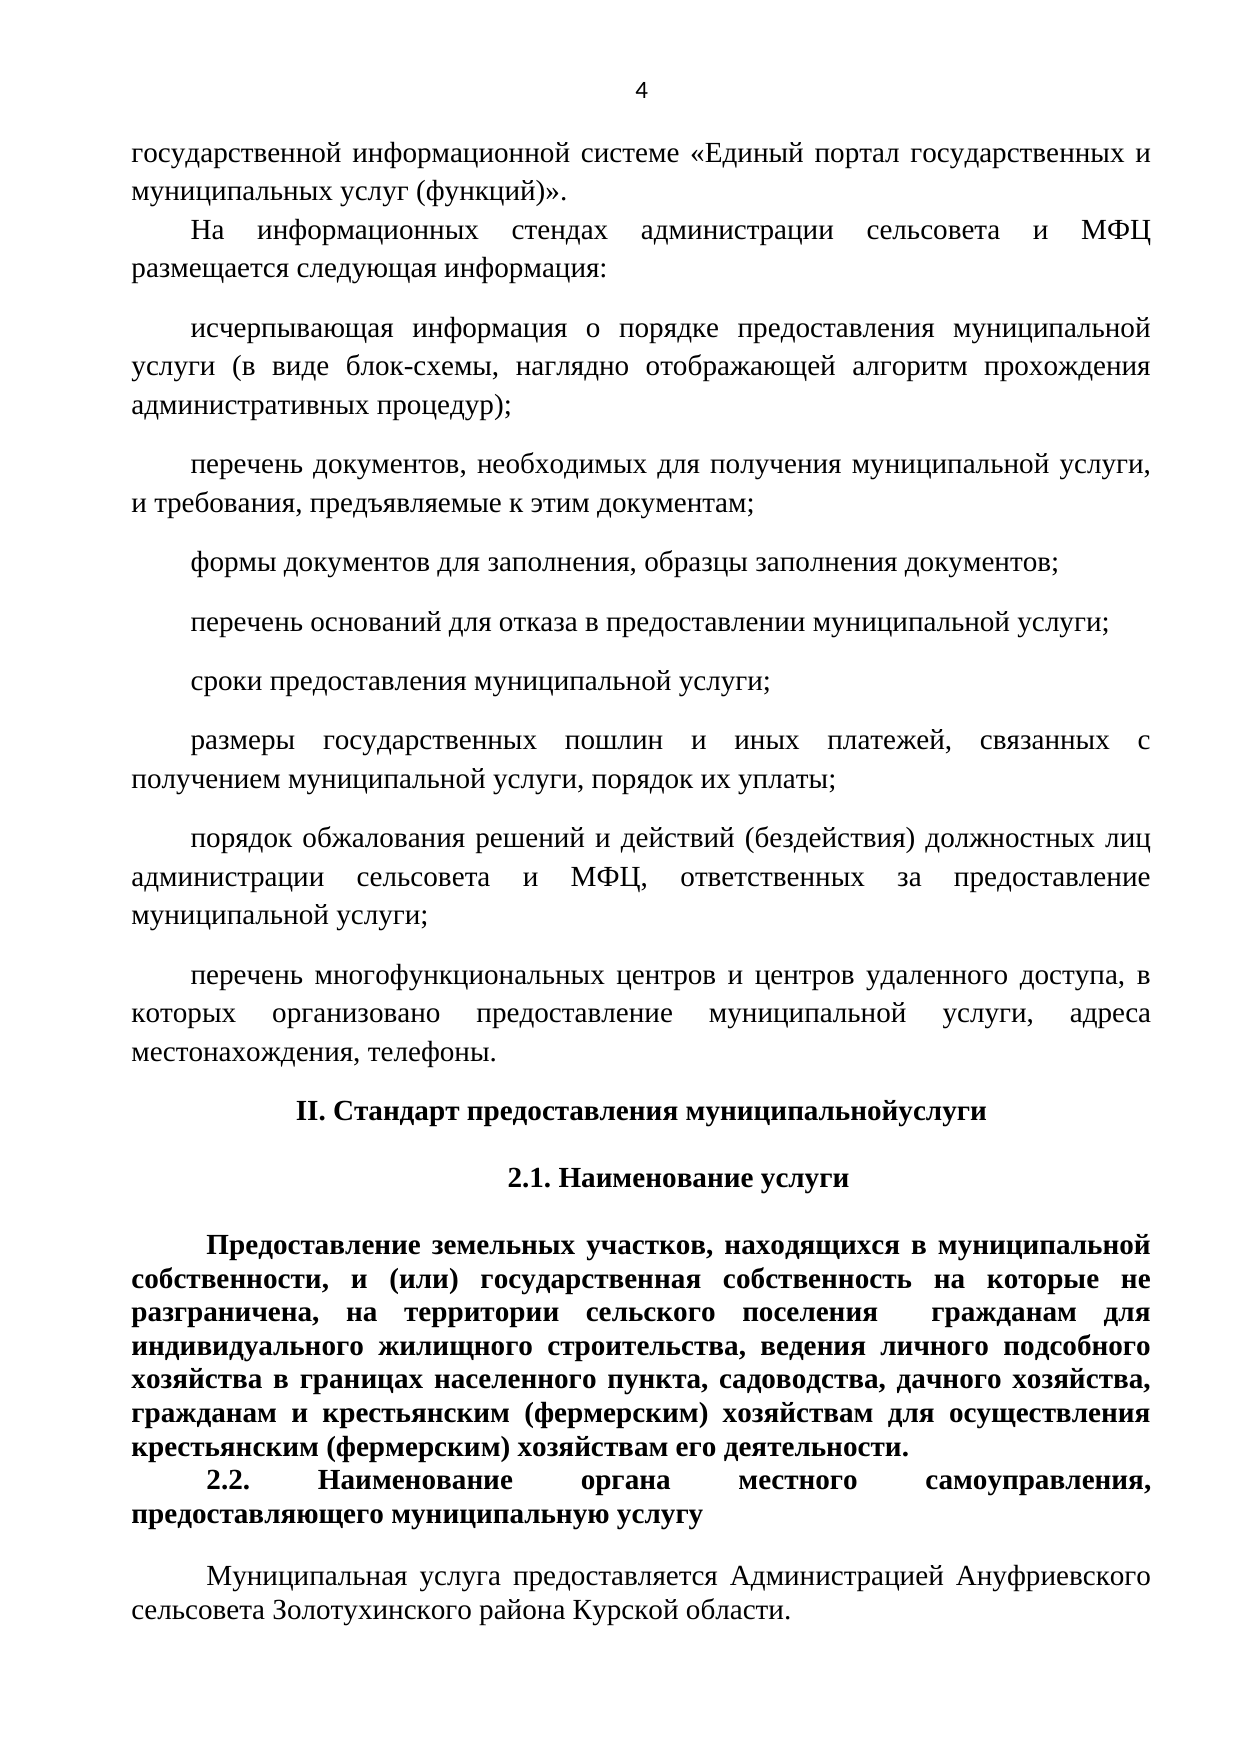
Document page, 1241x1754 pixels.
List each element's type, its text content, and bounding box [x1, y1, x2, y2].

text 2.2. Наименование органа местного самоуправления, предоставляющего муниципальную услугу [131, 1462, 1152, 1529]
text исчерпывающая информация о порядке предоставления муниципальной услуги (в виде блок-схемы, наглядно отображающей алгоритм прохождения административных процедур); [131, 310, 1152, 421]
text На информационных стендах администрации сельсовета и МФЦ размещается следующая информация: [131, 212, 1152, 284]
text перечень многофункциональных центров и центров удаленного доступа, в которых организовано предоставление муниципальной услуги, адреса местонахождения, телефоны. [131, 957, 1152, 1067]
text 2.1. Наименование услуги [131, 1160, 1152, 1194]
text размеры государственных пошлин и иных платежей, связанных с получением муниципальной услуги, порядок их уплаты; [131, 722, 1152, 794]
text порядок обжалования решений и действий (бездействия) должностных лиц администрации сельсовета и МФЦ, ответственных за предоставление муниципальной услуги; [131, 820, 1152, 931]
text формы документов для заполнения, образцы заполнения документов; [131, 544, 1152, 578]
text сроки предоставления муниципальной услуги; [131, 663, 1152, 697]
text II. Стандарт предоставления муниципальнойуслуги [131, 1093, 1152, 1127]
text перечень документов, необходимых для получения муниципальной услуги, и требования, предъявляемые к этим документам; [131, 446, 1152, 518]
text Муниципальная услуга предоставляется Администрацией Ануфриевского сельсовета Золотухинского района Курской области. [131, 1558, 1152, 1626]
text Предоставление земельных участков, находящихся в муниципальной собственности, и (или) государственная собственность на которые не разграничена, на территории сельского поселения гражданам для индивидуального жилищного строительства, ведения личного подсобного хозяйства в границах населенного пункта, садоводства, дачного хозяйства, гражданам и крестьянским (фермерским) хозяйствам для осуществления крестьянским (фермерским) хозяйствам его деятельности. [131, 1227, 1152, 1462]
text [131, 135, 1152, 207]
text перечень оснований для отказа в предоставлении муниципальной услуги; [131, 604, 1152, 637]
